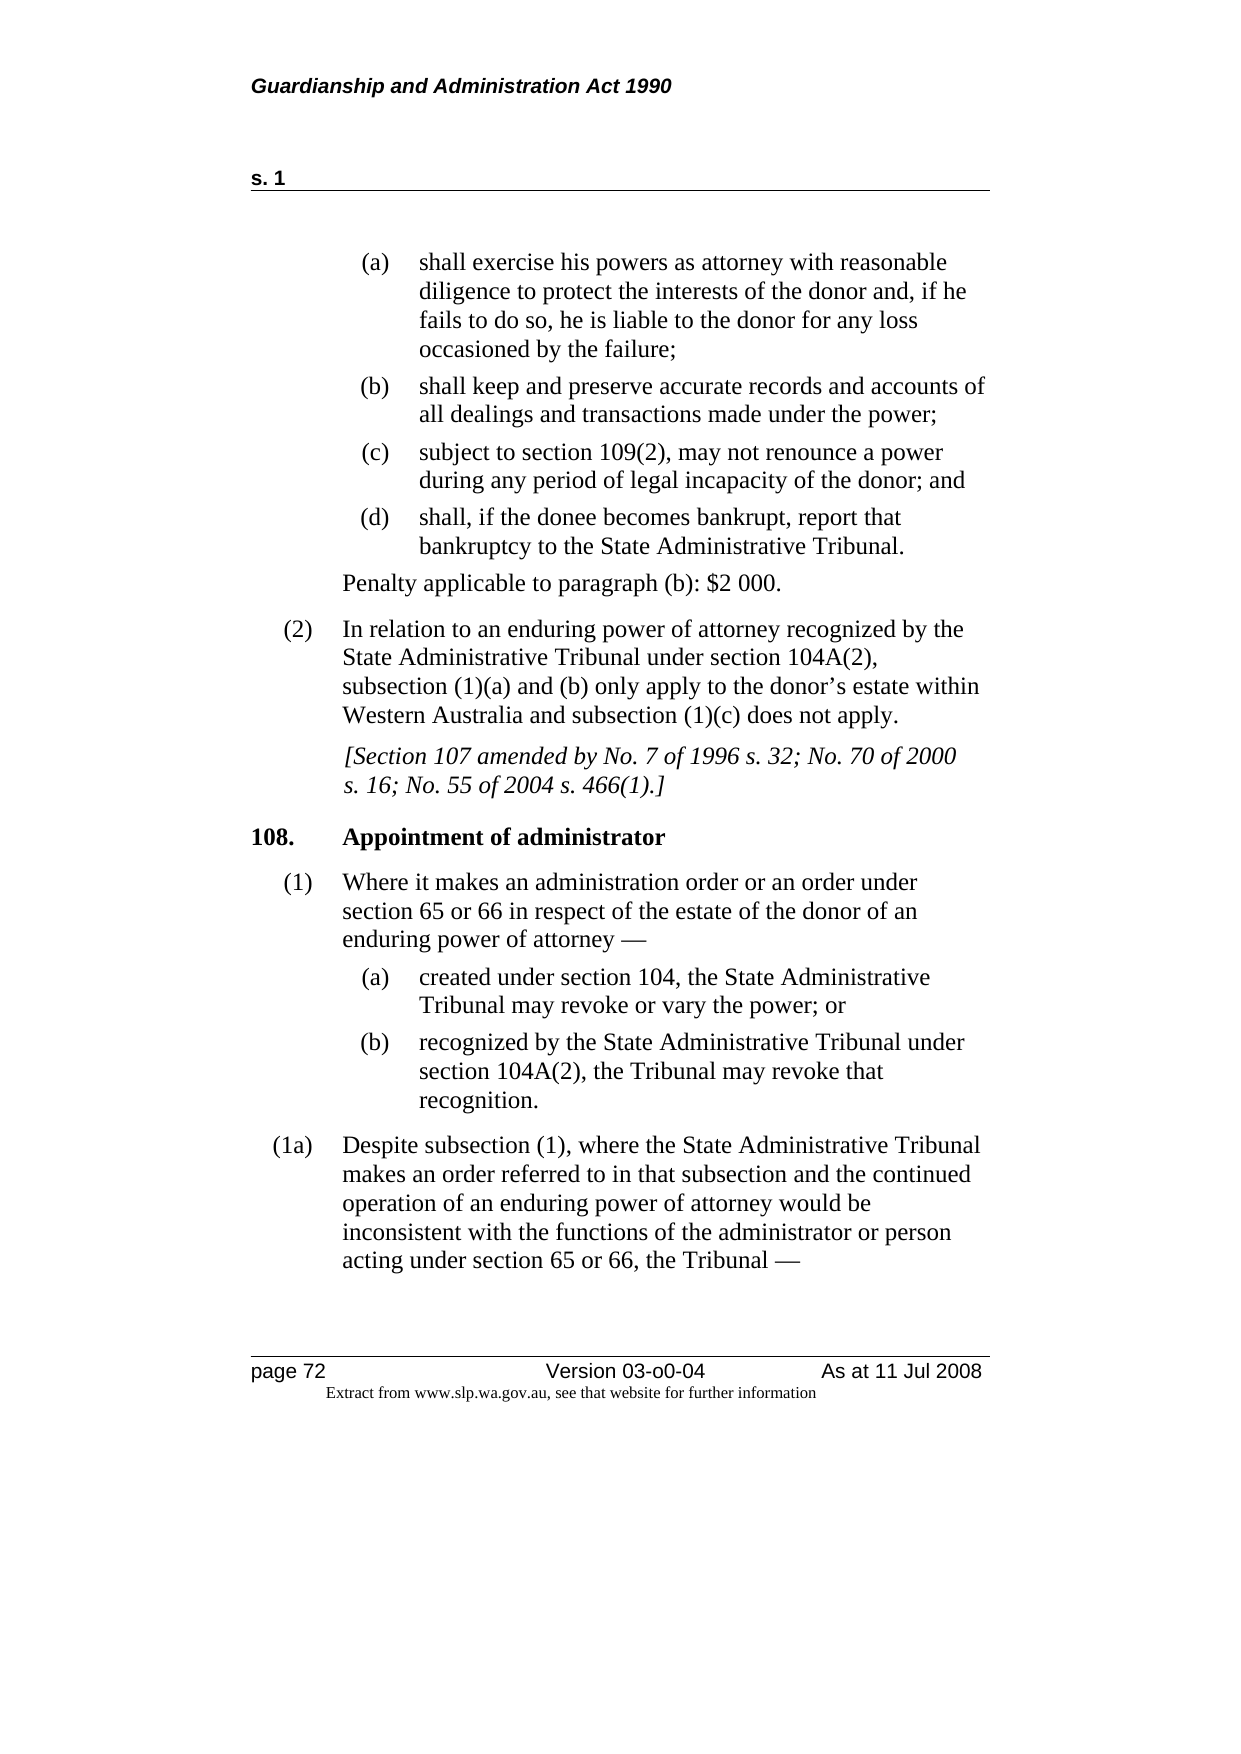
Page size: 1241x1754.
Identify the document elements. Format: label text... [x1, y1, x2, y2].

text [Section 107 amended by No. 7 of 1996 s. 32; No. 70 of 2000 s. 16; No. 55 of 2004 s. 466(1).] [251, 741, 990, 799]
text (b) recognized by the State Administrative Tribunal under section 104A(2), the Tribunal may revoke that recognition. [251, 1027, 990, 1114]
text (b) shall keep and preserve accurate records and accounts of all dealings and transactions made under the power; [251, 371, 990, 428]
text (a) shall exercise his powers as attorney with reasonable diligence to protect the interests of the donor and, if he fails to do so, he is liable to the donor for any loss occasioned by the failure; [251, 247, 990, 362]
text (2) In relation to an enduring power of attorney recognized by the State Administrative Tribunal under section 104A(2), subsection (1)(a) and (b) only apply to the donor’s estate within Western Australia and subsection (1)(c) does not apply. [251, 614, 990, 729]
text (1) Where it makes an administration order or an order under section 65 or 66 in respect of the estate of the donor of an enduring power of attorney — [251, 867, 990, 953]
subtitle 108. Appointment of administrator [251, 822, 990, 850]
text Penalty applicable to paragraph (b): $2 000. [251, 568, 990, 597]
text (1a) Despite subsection (1), where the State Administrative Tribunal makes an order referred to in that subsection and the continued operation of an enduring power of attorney would be inconsistent with the functions of the administrator or person acting under section 65 or 66, the Tribunal — [251, 1130, 990, 1274]
text (a) created under section 104, the State Administrative Tribunal may revoke or vary the power; or [251, 962, 990, 1019]
text (c) subject to section 109(2), may not renounce a power during any period of legal incapacity of the donor; and [251, 437, 990, 494]
text (d) shall, if the donee becomes bankrupt, report that bankruptcy to the State Administrative Tribunal. [251, 502, 990, 560]
